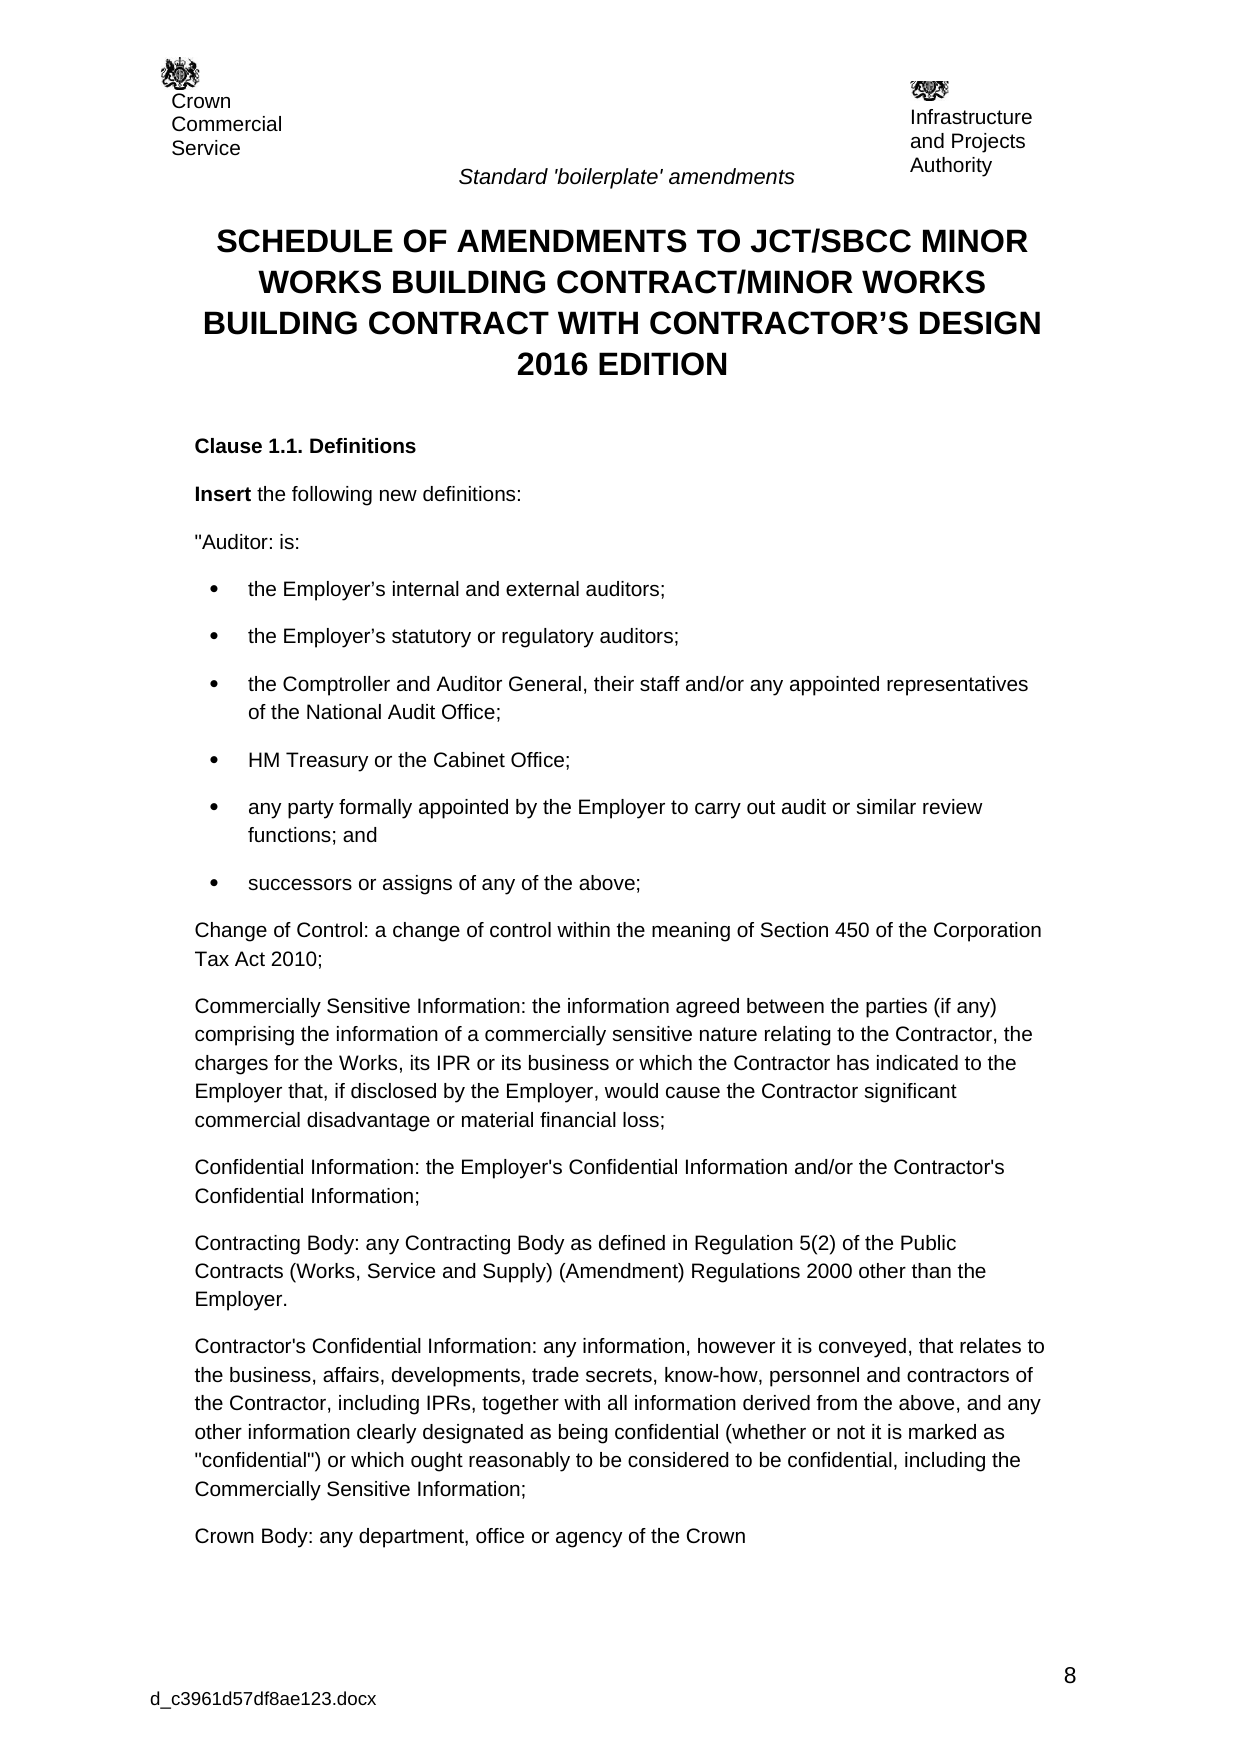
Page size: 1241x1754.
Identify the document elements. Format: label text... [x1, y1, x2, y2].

list HM Treasury or the Cabinet Office; [210, 744, 1050, 773]
text Confidential Information: the Employer's Confidential Information and/or the Contractor's Confidential Information; [194, 1152, 1050, 1209]
text Commercially Sensitive Information: the information agreed between the parties (if any) comprising the information of a commercially sensitive nature relating to the Contractor, the charges for the Works, its IPR or its business or which the Contractor has indicated to the Employer that, if disclosed by the Employer, would cause the Contractor significant commercial disadvantage or material financial loss; [194, 991, 1050, 1133]
list the Employer’s statutory or regulatory auditors; [210, 621, 1050, 650]
list the Comptroller and Auditor General, their staff and/or any appointed representatives of the National Audit Office; [210, 668, 1050, 726]
picture [910, 81, 949, 101]
text Insert the following new definitions: [194, 484, 1050, 505]
text "Auditor: is: [194, 527, 1050, 555]
text Change of Control: a change of control within the meaning of Section 450 of the Corporation Tax Act 2010; [194, 915, 1050, 972]
list the Employer’s internal and external auditors; [210, 574, 1050, 602]
text Contractor's Confidential Information: any information, however it is conveyed, that relates to the business, affairs, developments, trade secrets, know-how, personnel and contractors of the Contractor, including IPRs, together with all information derived from the above, and any other information clearly designated as being confidential (whether or not it is marked as "confidential") or which ought reasonably to be considered to be confidential, including the Commercially Sensitive Information; [194, 1331, 1050, 1502]
text Clause 1.1. Definitions [194, 437, 1050, 458]
list successors or assigns of any of the above; [210, 867, 1050, 896]
picture [160, 57, 200, 90]
text SCHEDULE OF AMENDMENTS TO JCT/SBCC MINOR WORKS BUILDING CONTRACT/MINOR WORKS BUILDING CONTRACT WITH CONTRACTOR’S DESIGN 2016 EDITION [194, 220, 1050, 384]
text Contracting Body: any Contracting Body as defined in Regulation 5(2) of the Public Contracts (Works, Service and Supply) (Amendment) Regulations 2000 other than the Employer. [194, 1228, 1050, 1312]
text Crown Body: any department, office or agency of the Crown [194, 1527, 1050, 1548]
list any party formally appointed by the Employer to carry out audit or similar review functions; and [210, 792, 1050, 849]
